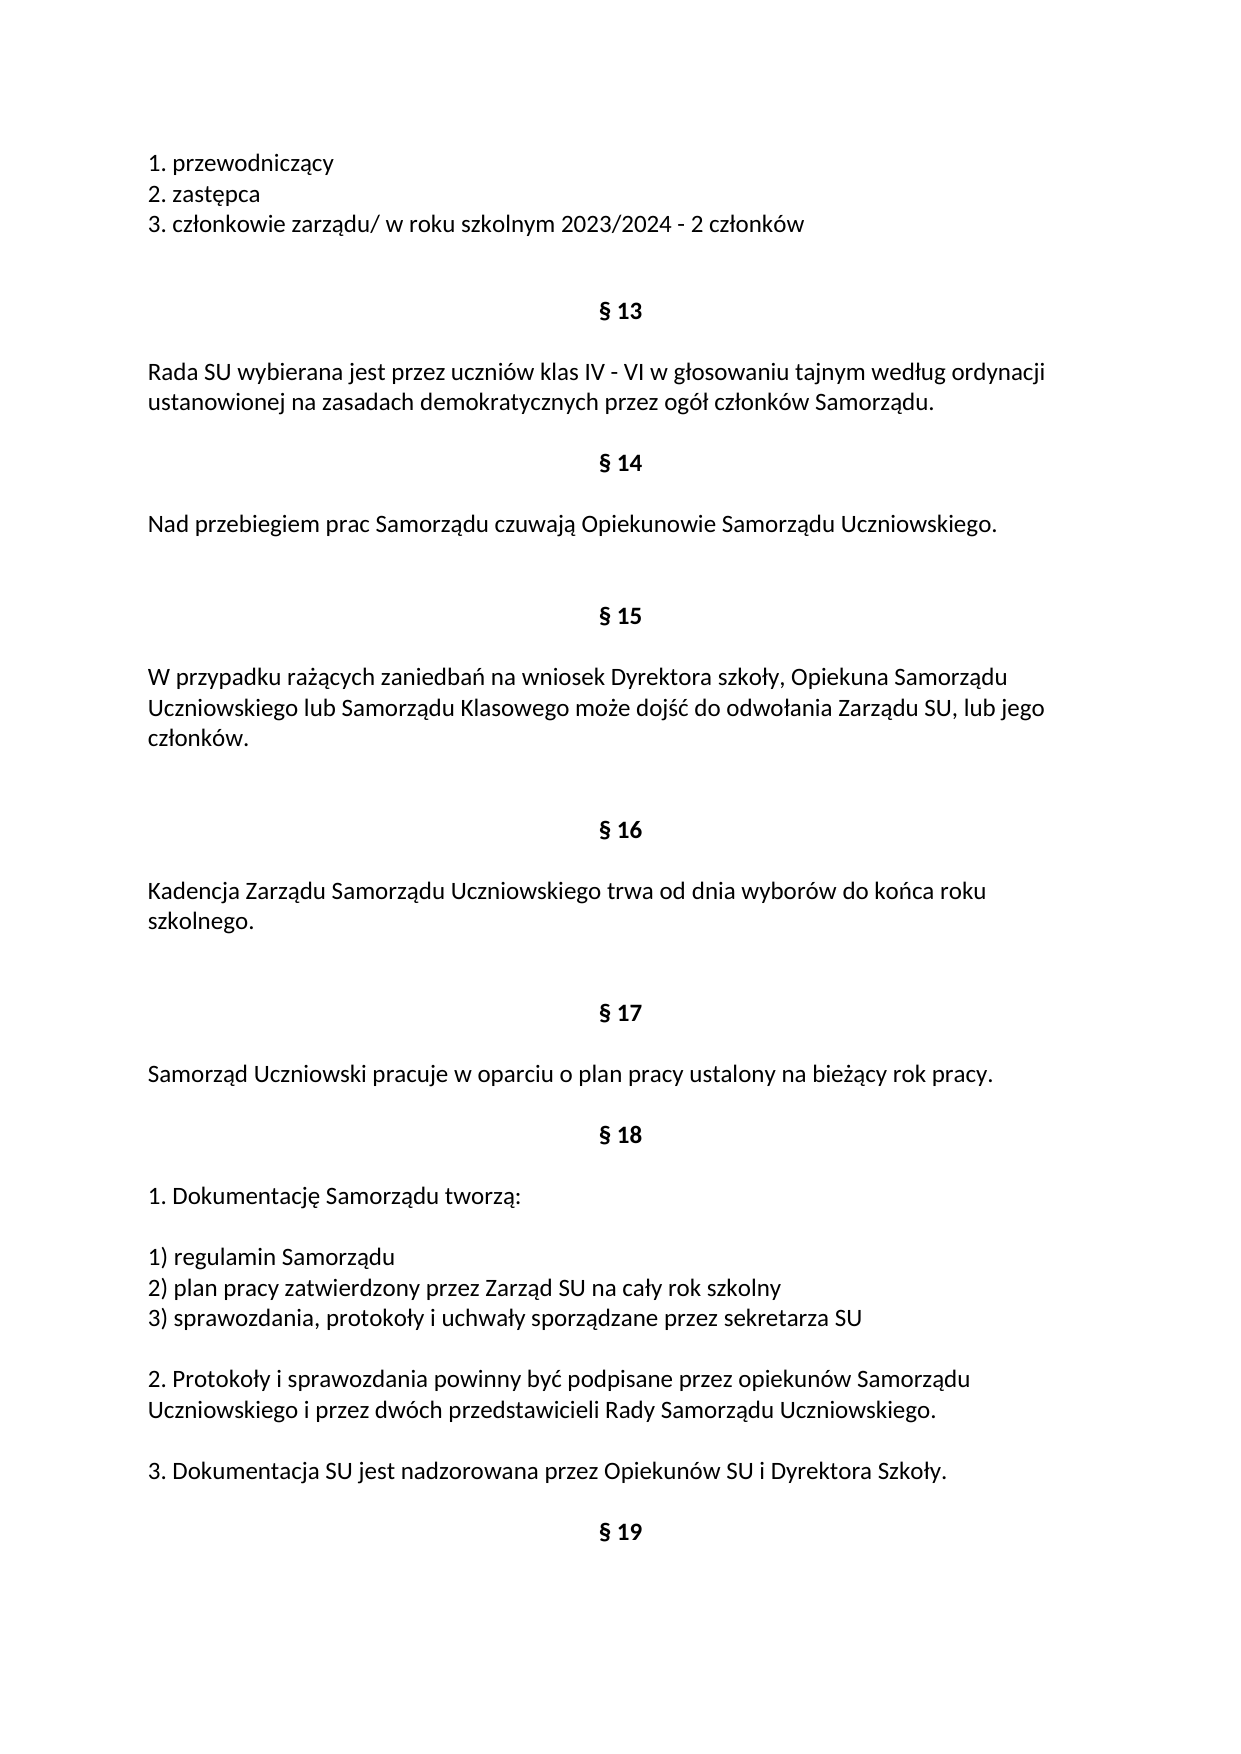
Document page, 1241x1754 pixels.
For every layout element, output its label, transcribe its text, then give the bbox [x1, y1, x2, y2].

text Samorząd Uczniowski pracuje w oparciu o plan pracy ustalony na bieżący rok pracy. [148, 1027, 1093, 1119]
text § 15 [148, 600, 1093, 631]
text W przypadku rażących zaniedbań na wniosek Dyrektora szkoły, Opiekuna Samorządu Uczniowskiego lub Samorządu Klasowego może dojść do odwołania Zarządu SU, lub jego członków. [148, 631, 1093, 814]
text 1. Dokumentację Samorządu tworzą: 1) regulamin Samorządu 2) plan pracy zatwierdzony przez Zarząd SU na cały rok szkolny 3) sprawozdania, protokoły i uchwały sporządzane przez sekretarza SU 2. Protokoły i sprawozdania powinny być podpisane przez opiekunów Samorządu Uczniowskiego i przez dwóch przedstawicieli Rady Samorządu Uczniowskiego. 3. Dokumentacja SU jest nadzorowana przez Opiekunów SU i Dyrektora Szkoły. [148, 1149, 1093, 1485]
text Nad przebiegiem prac Samorządu czuwają Opiekunowie Samorządu Uczniowskiego. [148, 478, 1093, 600]
text § 18 [148, 1119, 1093, 1149]
text § 19 [148, 1516, 1093, 1546]
text § 13 [148, 295, 1093, 326]
text § 17 [148, 997, 1093, 1027]
text § 16 [148, 814, 1093, 844]
text Kadencja Zarządu Samorządu Uczniowskiego trwa od dnia wyborów do końca roku szkolnego. [148, 844, 1093, 997]
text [148, 148, 1093, 209]
text 3. członkowie zarządu/ w roku szkolnym 2023/2024 - 2 członków [148, 209, 1093, 239]
text § 14 [148, 448, 1093, 478]
text Rada SU wybierana jest przez uczniów klas IV - VI w głosowaniu tajnym według ordynacji ustanowionej na zasadach demokratycznych przez ogół członków Samorządu. [148, 326, 1093, 448]
